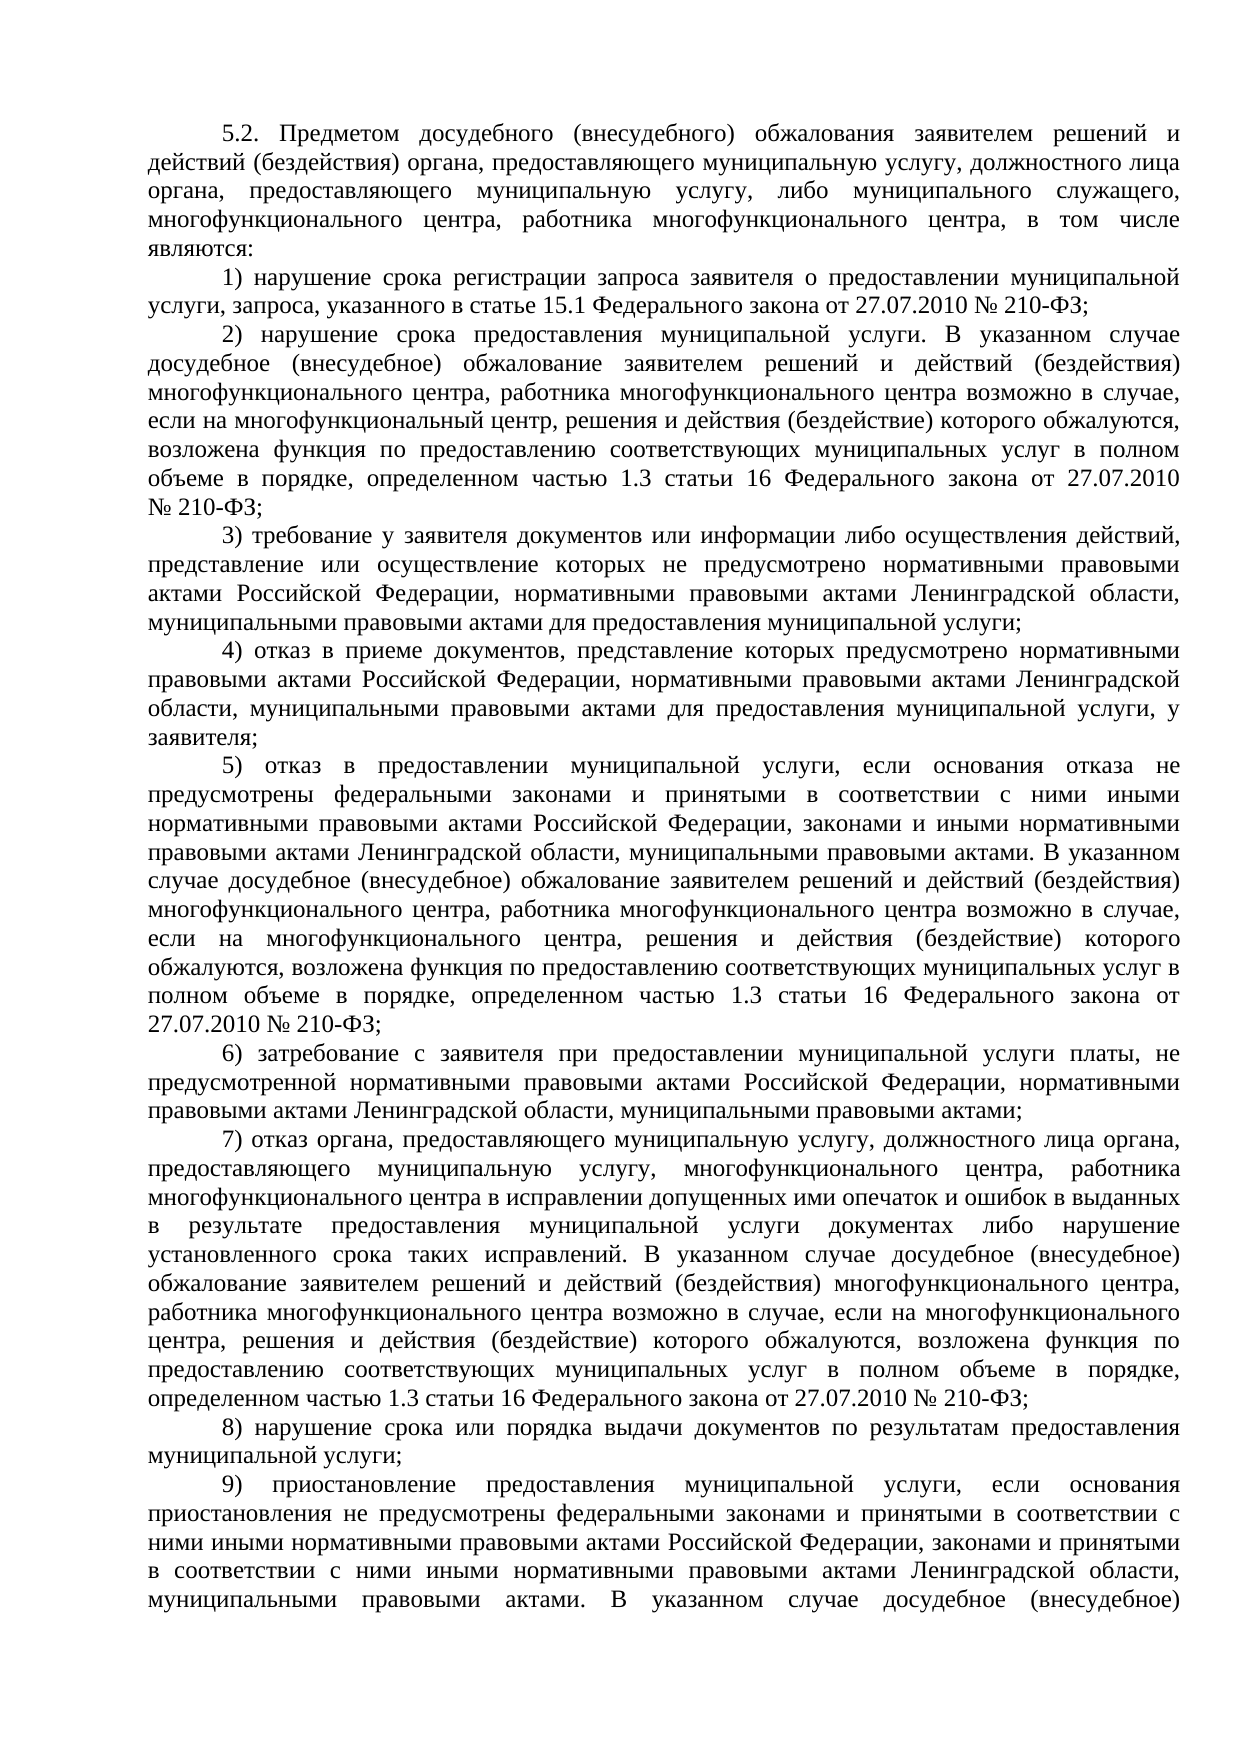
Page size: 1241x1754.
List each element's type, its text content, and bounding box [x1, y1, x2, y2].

text 1) нарушение срока регистрации запроса заявителя о предоставлении муниципальной услуги, запроса, указанного в статье 15.1 Федерального закона от 27.07.2010 № 210-ФЗ; [148, 262, 1181, 319]
text 2) нарушение срока предоставления муниципальной услуги. В указанном случае досудебное (внесудебное) обжалование заявителем решений и действий (бездействия) многофункционального центра, работника многофункционального центра возможно в случае, если на многофункциональный центр, решения и действия (бездействие) которого обжалуются, возложена функция по предоставлению соответствующих муниципальных услуг в полном объеме в порядке, определенном частью 1.3 статьи 16 Федерального закона от 27.07.2010 № 210-ФЗ; [148, 319, 1181, 521]
text 4) отказ в приеме документов, представление которых предусмотрено нормативными правовыми актами Российской Федерации, нормативными правовыми актами Ленинградской области, муниципальными правовыми актами для предоставления муниципальной услуги, у заявителя; [148, 636, 1181, 751]
text 3) требование у заявителя документов или информации либо осуществления действий, представление или осуществление которых не предусмотрено нормативными правовыми актами Российской Федерации, нормативными правовыми актами Ленинградской области, муниципальными правовыми актами для предоставления муниципальной услуги; [148, 521, 1181, 636]
text 5) отказ в предоставлении муниципальной услуги, если основания отказа не предусмотрены федеральными законами и принятыми в соответствии с ними иными нормативными правовыми актами Российской Федерации, законами и иными нормативными правовыми актами Ленинградской области, муниципальными правовыми актами. В указанном случае досудебное (внесудебное) обжалование заявителем решений и действий (бездействия) многофункционального центра, работника многофункционального центра возможно в случае, если на многофункционального центра, решения и действия (бездействие) которого обжалуются, возложена функция по предоставлению соответствующих муниципальных услуг в полном объеме в порядке, определенном частью 1.3 статьи 16 Федерального закона от 27.07.2010 № 210-ФЗ; [148, 751, 1181, 1038]
text 6) затребование с заявителя при предоставлении муниципальной услуги платы, не предусмотренной нормативными правовыми актами Российской Федерации, нормативными правовыми актами Ленинградской области, муниципальными правовыми актами; [148, 1038, 1181, 1124]
text 7) отказ органа, предоставляющего муниципальную услугу, должностного лица органа, предоставляющего муниципальную услугу, многофункционального центра, работника многофункционального центра в исправлении допущенных ими опечаток и ошибок в выданных в результате предоставления муниципальной услуги документах либо нарушение установленного срока таких исправлений. В указанном случае досудебное (внесудебное) обжалование заявителем решений и действий (бездействия) многофункционального центра, работника многофункционального центра возможно в случае, если на многофункционального центра, решения и действия (бездействие) которого обжалуются, возложена функция по предоставлению соответствующих муниципальных услуг в полном объеме в порядке, определенном частью 1.3 статьи 16 Федерального закона от 27.07.2010 № 210-ФЗ; [148, 1124, 1181, 1412]
text 8) нарушение срока или порядка выдачи документов по результатам предоставления муниципальной услуги; [148, 1412, 1181, 1469]
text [148, 1469, 1181, 1613]
text 5.2. Предметом досудебного (внесудебного) обжалования заявителем решений и действий (бездействия) органа, предоставляющего муниципальную услугу, должностного лица органа, предоставляющего муниципальную услугу, либо муниципального служащего, многофункционального центра, работника многофункционального центра, в том числе являются: [148, 118, 1181, 262]
